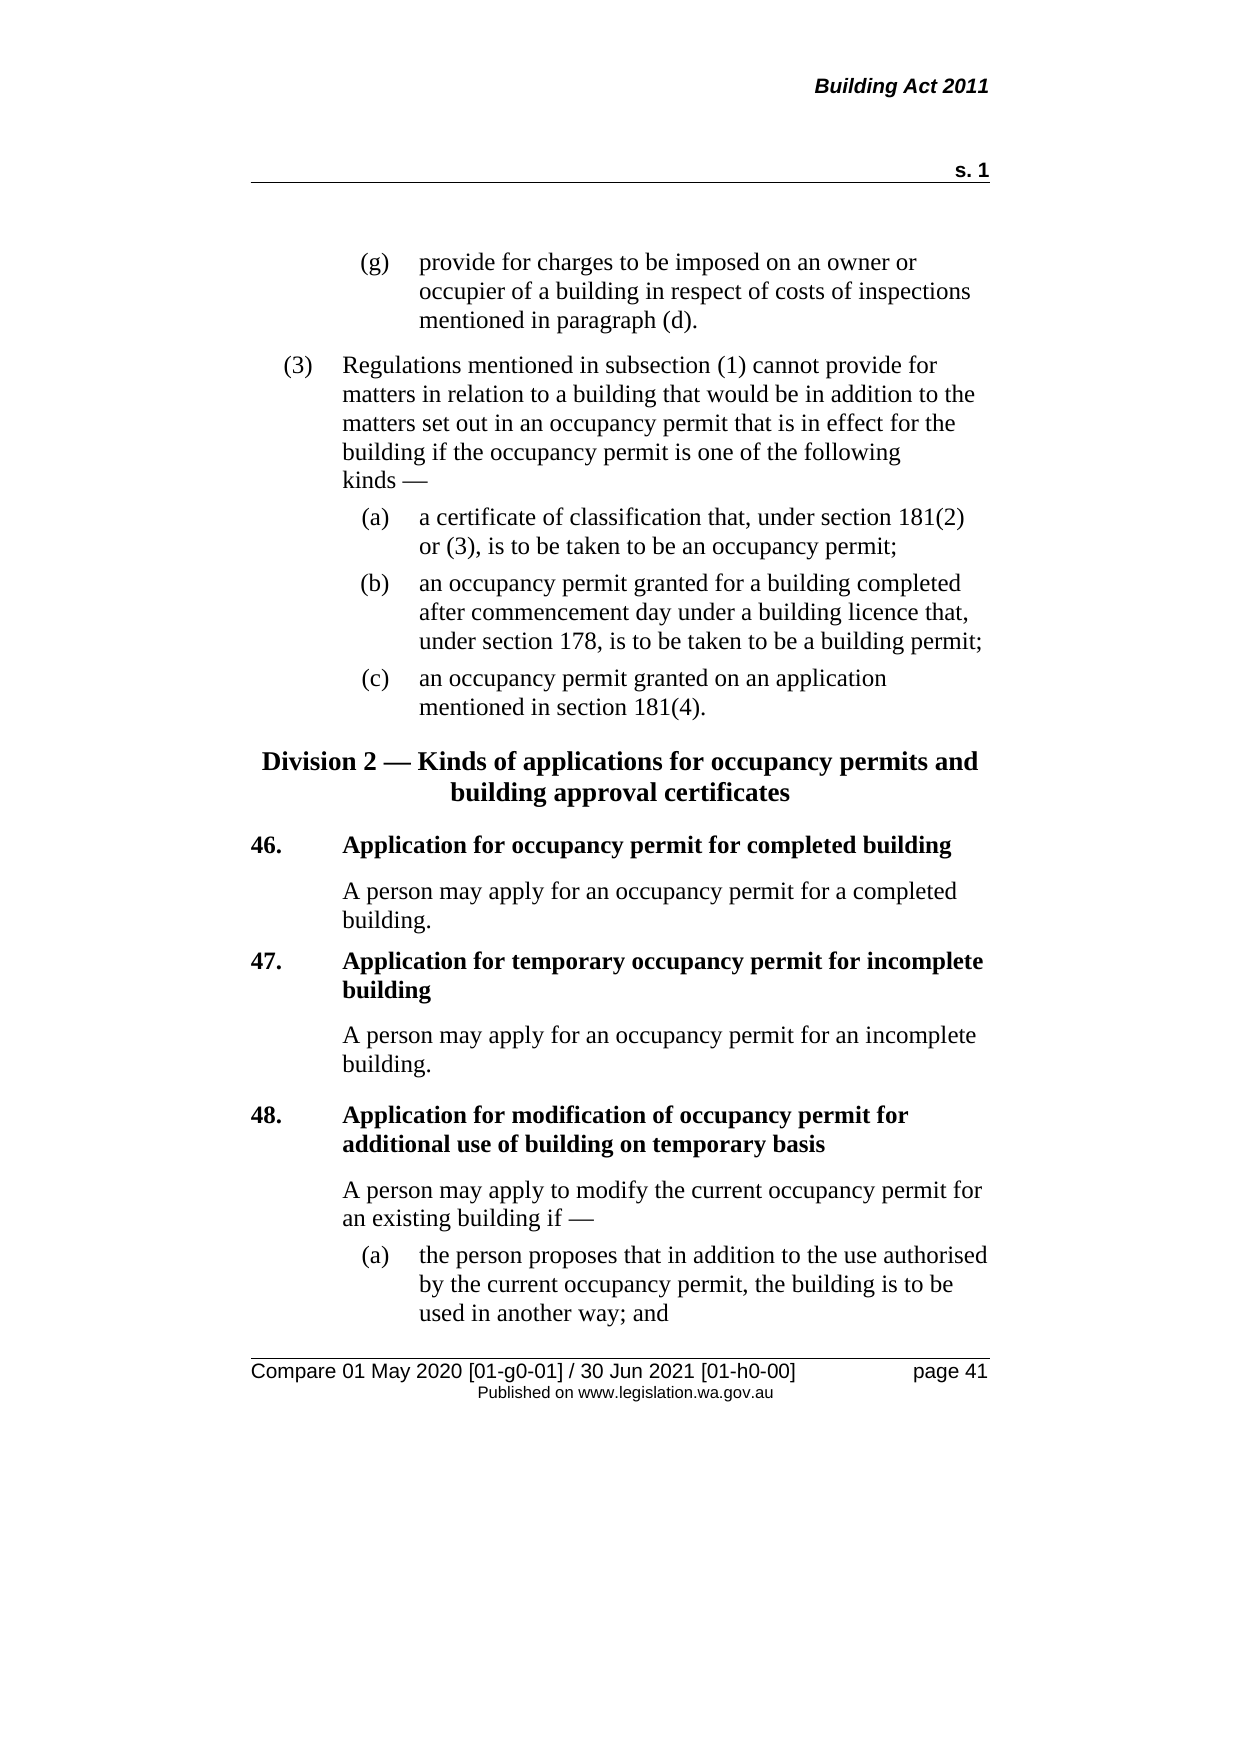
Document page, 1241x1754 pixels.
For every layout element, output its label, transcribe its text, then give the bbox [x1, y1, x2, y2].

text (b) an occupancy permit granted for a building completed after commencement day under a building licence that, under section 178, is to be taken to be a building permit; [251, 568, 990, 654]
text (a) the person proposes that in addition to the use authorised by the current occupancy permit, the building is to be used in another way; and [251, 1241, 990, 1327]
subtitle Division 2 — Kinds of applications for occupancy permits and building approval certificates [251, 745, 990, 808]
text (3) Regulations mentioned in subsection (1) cannot provide for matters in relation to a building that would be in addition to the matters set out in an occupancy permit that is in effect for the building if the occupancy permit is one of the following kinds — [251, 350, 990, 494]
text (g) provide for charges to be imposed on an owner or occupier of a building in respect of costs of inspections mentioned in paragraph (d). [251, 247, 990, 334]
text A person may apply for an occupancy permit for a completed building. [251, 876, 990, 933]
subtitle 48. Application for modification of occupancy permit for additional use of building on temporary basis [251, 1101, 990, 1158]
text (c) an occupancy permit granted on an application mentioned in section 181(4). [251, 663, 990, 720]
subtitle 47. Application for temporary occupancy permit for incomplete building [251, 946, 990, 1003]
text A person may apply to modify the current occupancy permit for an existing building if — [251, 1175, 990, 1232]
text A person may apply for an occupancy permit for an incomplete building. [251, 1020, 990, 1078]
text (a) a certificate of classification that, under section 181(2) or (3), is to be taken to be an occupancy permit; [251, 502, 990, 560]
subtitle 46. Application for occupancy permit for completed building [251, 831, 990, 859]
